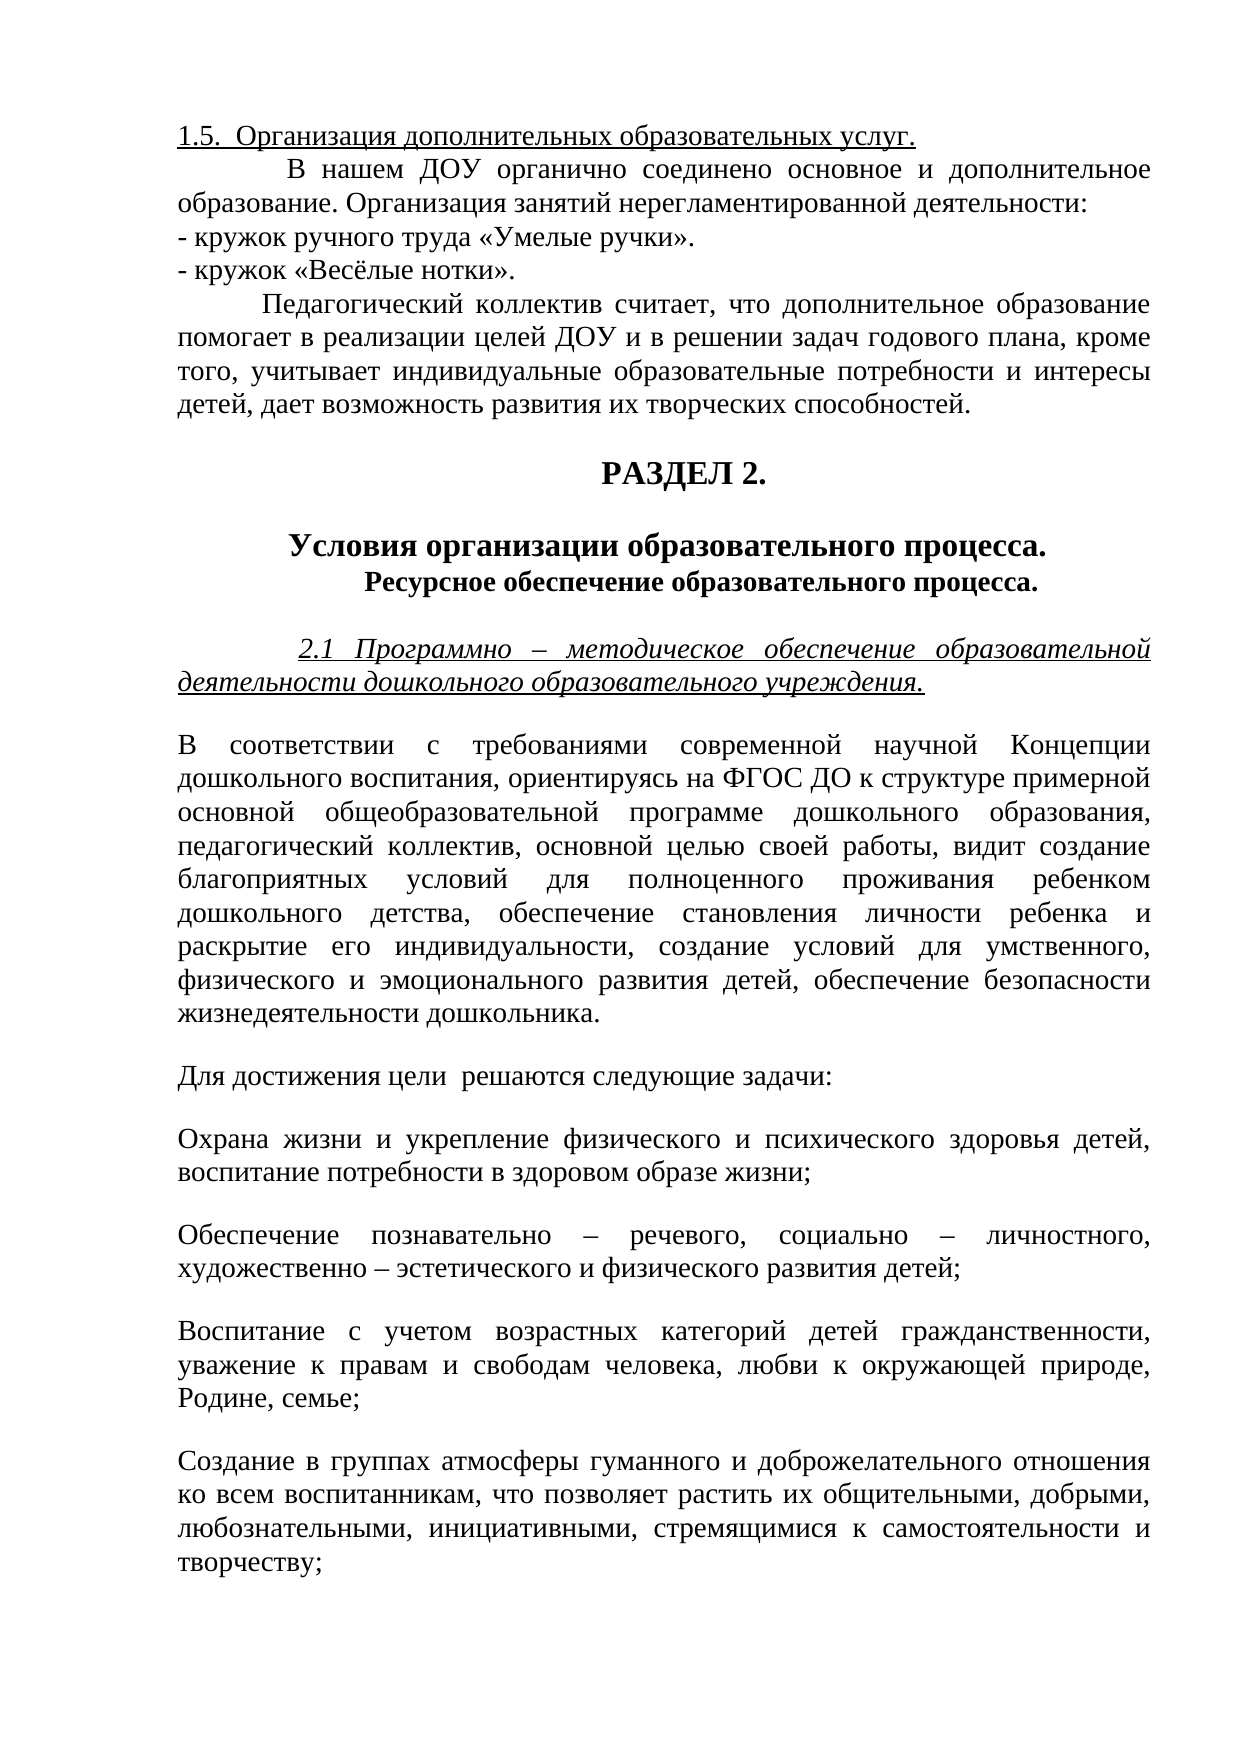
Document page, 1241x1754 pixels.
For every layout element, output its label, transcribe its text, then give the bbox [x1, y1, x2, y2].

text - кружок «Весёлые нотки». [177, 252, 1152, 286]
text Обеспечение познавательно – речевого, социально – личностного, художественно – эстетического и физического развития детей; [177, 1217, 1152, 1284]
text Охрана жизни и укрепление физического и психического здоровья детей, воспитание потребности в здоровом образе жизни; [177, 1121, 1152, 1188]
text Воспитание с учетом возрастных категорий детей гражданственности, уважение к правам и свободам человека, любви к окружающей природе, Родине, семье; [177, 1313, 1152, 1414]
text 1.5. Организация дополнительных образовательных услуг. [177, 118, 1152, 152]
text Создание в группах атмосферы гуманного и доброжелательного отношения ко всем воспитанникам, что позволяет растить их общительными, добрыми, любознательными, инициативными, стремящимися к самостоятельности и творчеству; [177, 1443, 1152, 1577]
text Для достижения цели решаются следующие задачи: [177, 1058, 1152, 1092]
text Ресурсное обеспечение образовательного процесса. [177, 564, 1152, 597]
text 2.1 Программно – методическое обеспечение образовательной деятельности дошкольного образовательного учреждения. [177, 631, 1152, 698]
text Педагогический коллектив считает, что дополнительное образование помогает в реализации целей ДОУ и в решении задач годового плана, кроме того, учитывает индивидуальные образовательные потребности и интересы детей, дает возможность развития их творческих способностей. [177, 286, 1152, 420]
text РАЗДЕЛ 2. [177, 453, 1152, 492]
text - кружок ручного труда «Умелые ручки». [177, 219, 1152, 252]
text В соответствии с требованиями современной научной Концепции дошкольного воспитания, ориентируясь на ФГОС ДО к структуре примерной основной общеобразовательной программе дошкольного образования, педагогический коллектив, основной целью своей работы, видит создание благоприятных условий для полноценного проживания ребенком дошкольного детства, обеспечение становления личности ребенка и раскрытие его индивидуальности, создание условий для умственного, физического и эмоционального развития детей, обеспечение безопасности жизнедеятельности дошкольника. [177, 727, 1152, 1029]
text Условия организации образовательного процесса. [177, 525, 1152, 564]
text В нашем ДОУ органично соединено основное и дополнительное образование. Организация занятий нерегламентированной деятельности: [177, 152, 1152, 219]
